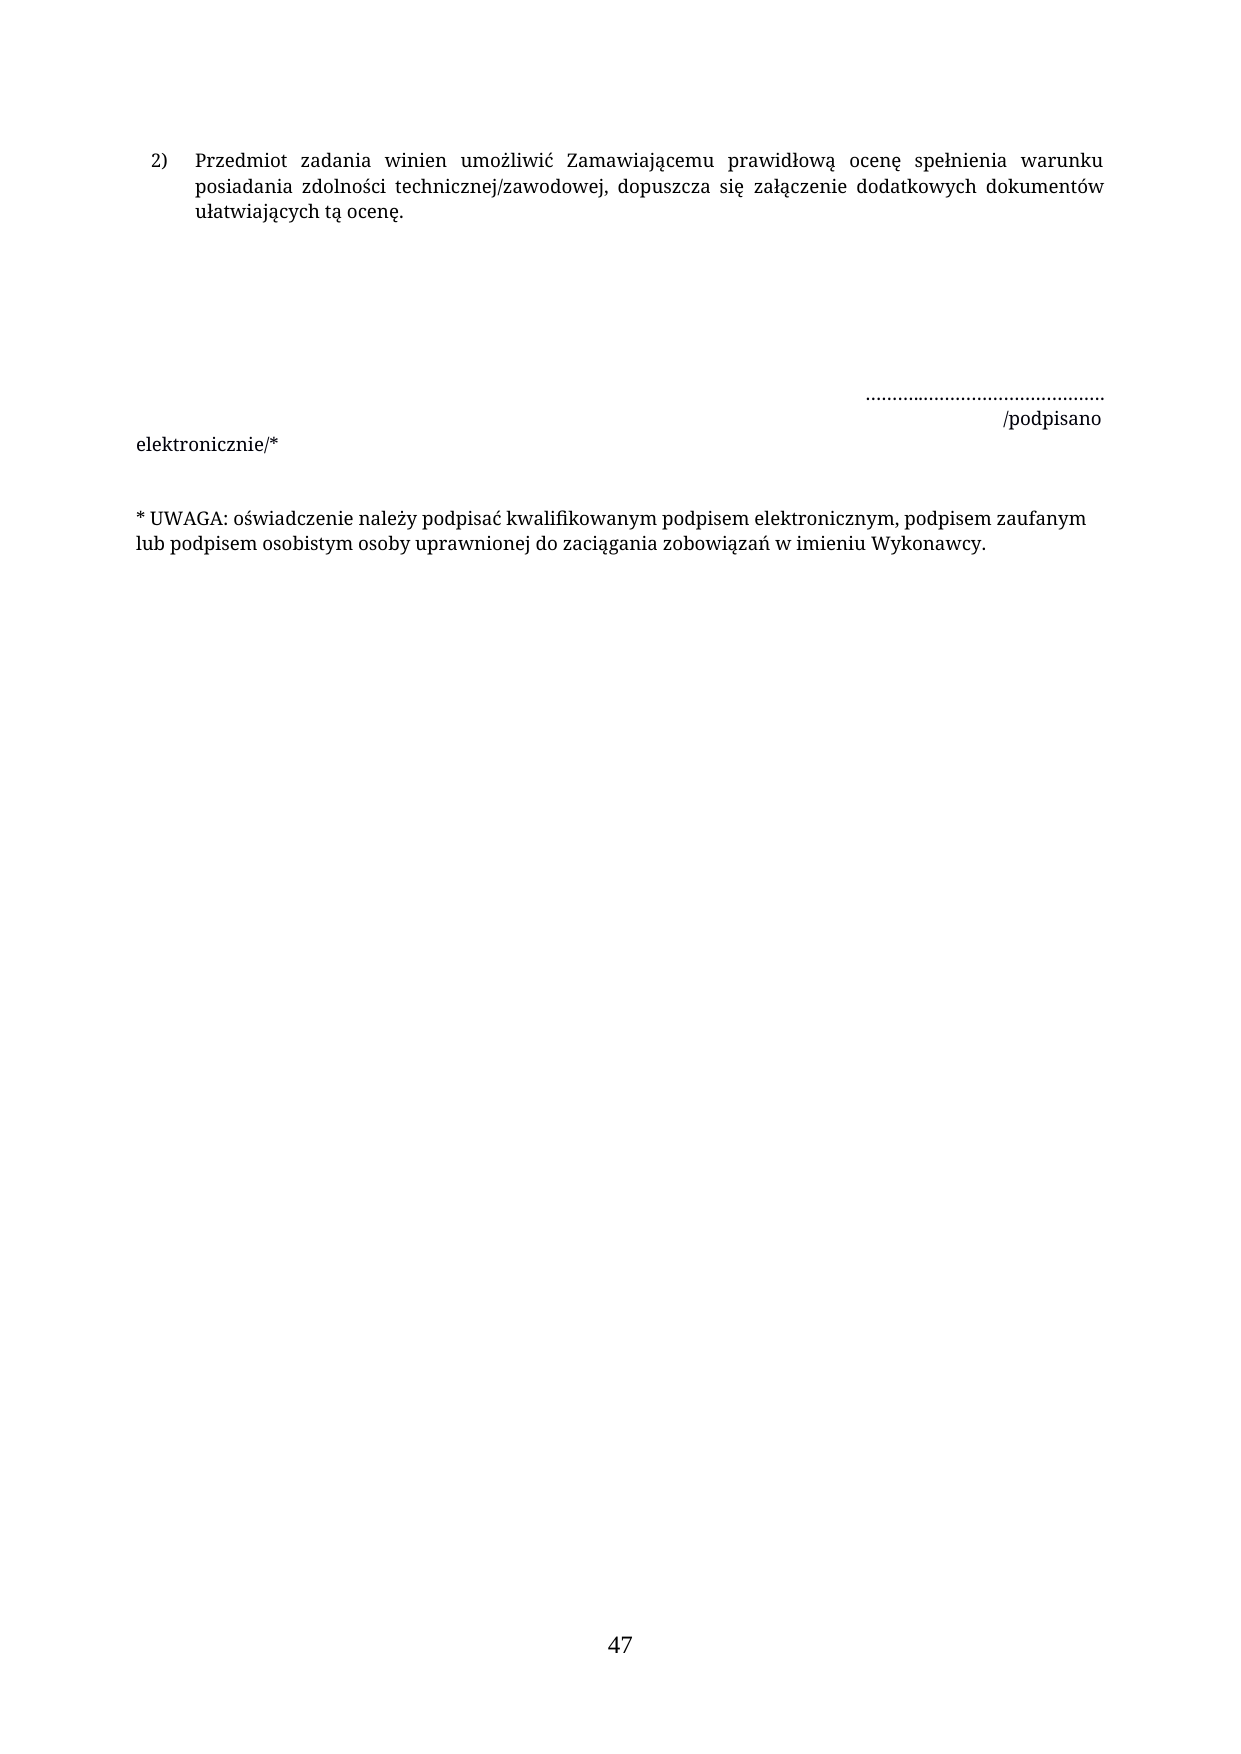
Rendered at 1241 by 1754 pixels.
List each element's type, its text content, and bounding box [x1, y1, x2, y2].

text /podpisano elektronicznie/* [136, 405, 1104, 456]
text * UWAGA: oświadczenie należy podpisać kwalifikowanym podpisem elektronicznym, podpisem zaufanym lub podpisem osobistym osoby uprawnionej do zaciągania zobowiązań w imieniu Wykonawcy. [136, 505, 1104, 556]
list Przedmiot zadania winien umożliwić Zamawiającemu prawidłową ocenę spełnienia warunku posiadania zdolności technicznej/zawodowej, dopuszcza się załączenie dodatkowych dokumentów ułatwiających tą ocenę. [151, 148, 1104, 224]
text ………..……………………………. [136, 380, 1104, 405]
